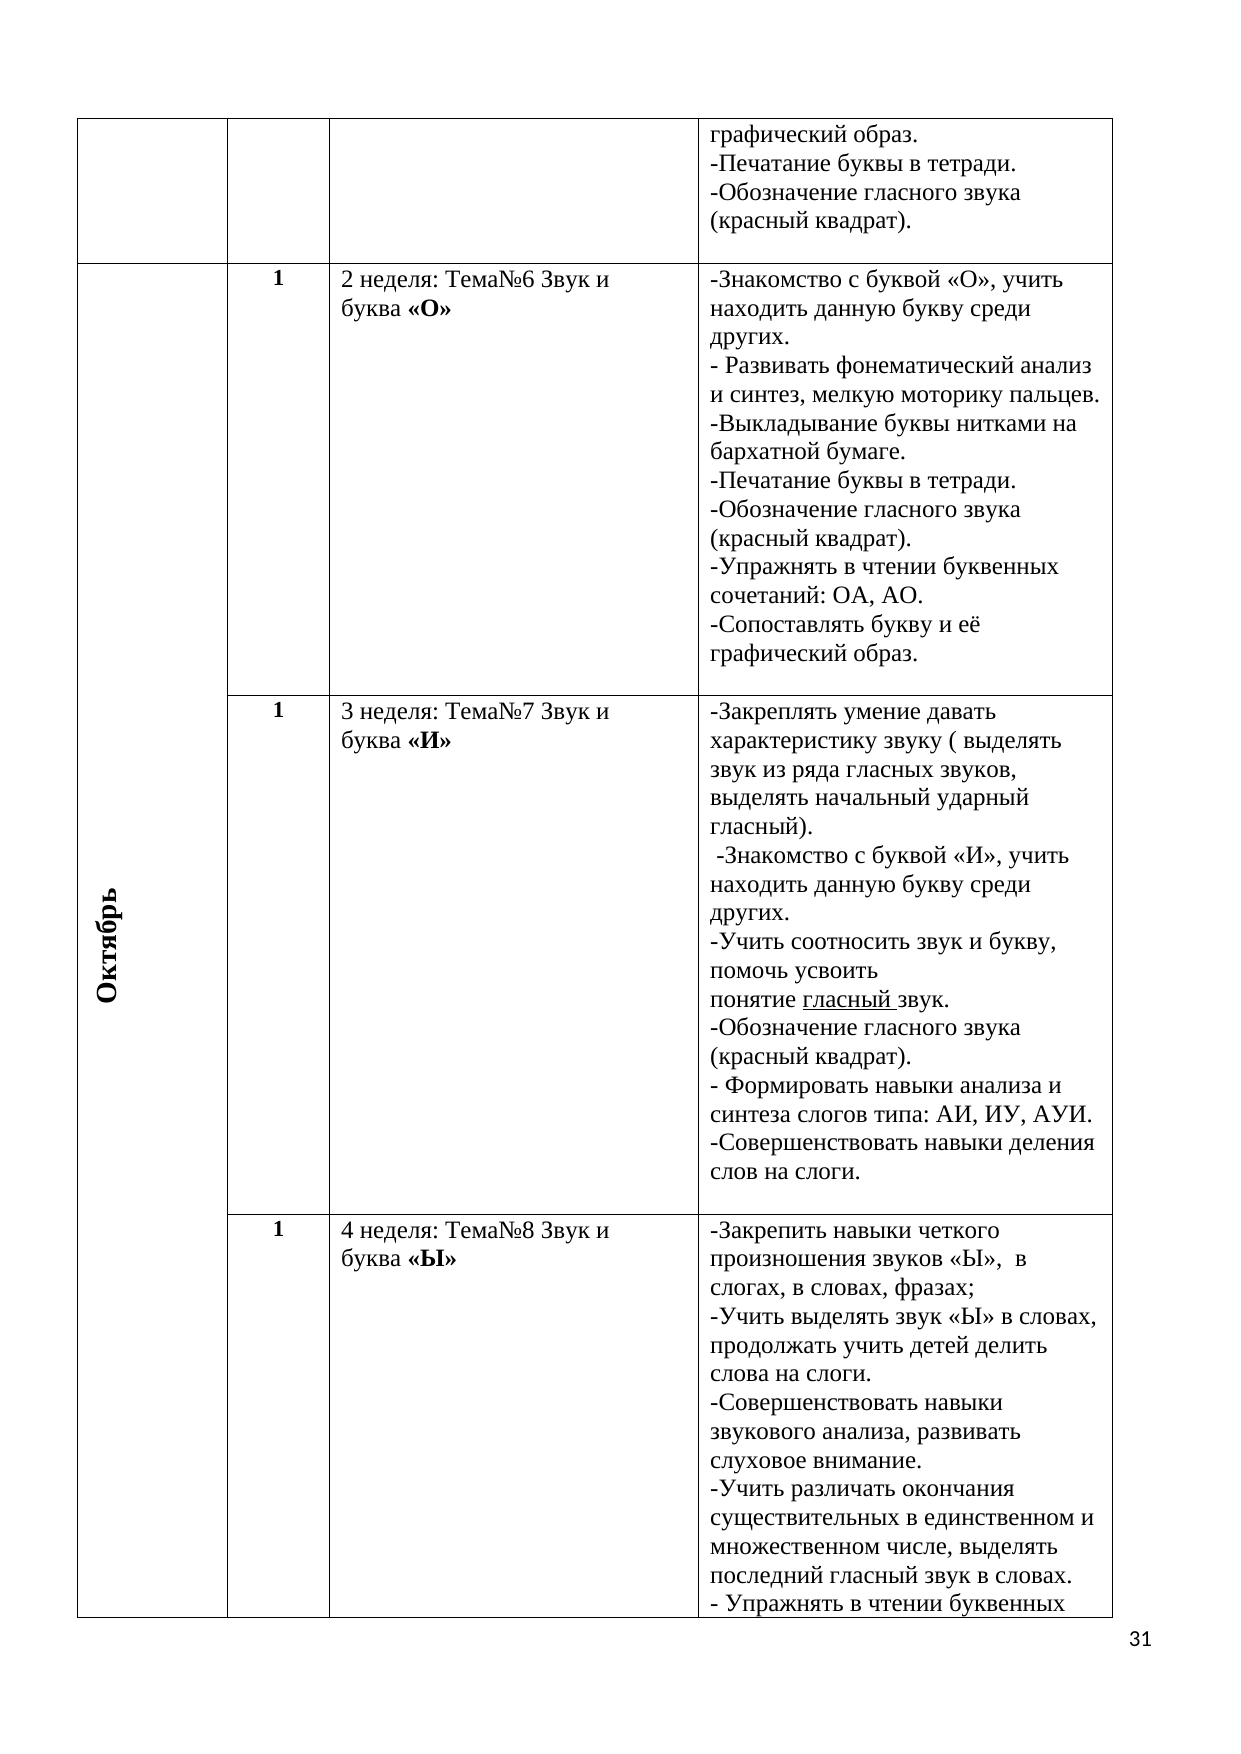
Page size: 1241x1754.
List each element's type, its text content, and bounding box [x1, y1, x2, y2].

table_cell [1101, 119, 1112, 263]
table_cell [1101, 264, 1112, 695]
table_cell Октябрь [78, 264, 227, 1617]
table_cell [78, 119, 227, 263]
table_cell 1 [228, 1215, 329, 1617]
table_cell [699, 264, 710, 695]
table_cell 1 [228, 696, 329, 1214]
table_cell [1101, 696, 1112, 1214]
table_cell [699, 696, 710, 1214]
table_cell 1 [228, 264, 329, 695]
table_cell 3 неделя: Тема№7 Звук и буква «И» [330, 696, 698, 1214]
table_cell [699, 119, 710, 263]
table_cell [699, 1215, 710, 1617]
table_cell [330, 119, 698, 263]
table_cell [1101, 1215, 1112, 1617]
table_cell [330, 1215, 698, 1617]
table_cell 1 [228, 119, 329, 263]
table_cell 2 неделя: Тема№6 Звук и буква «О» [330, 264, 698, 695]
